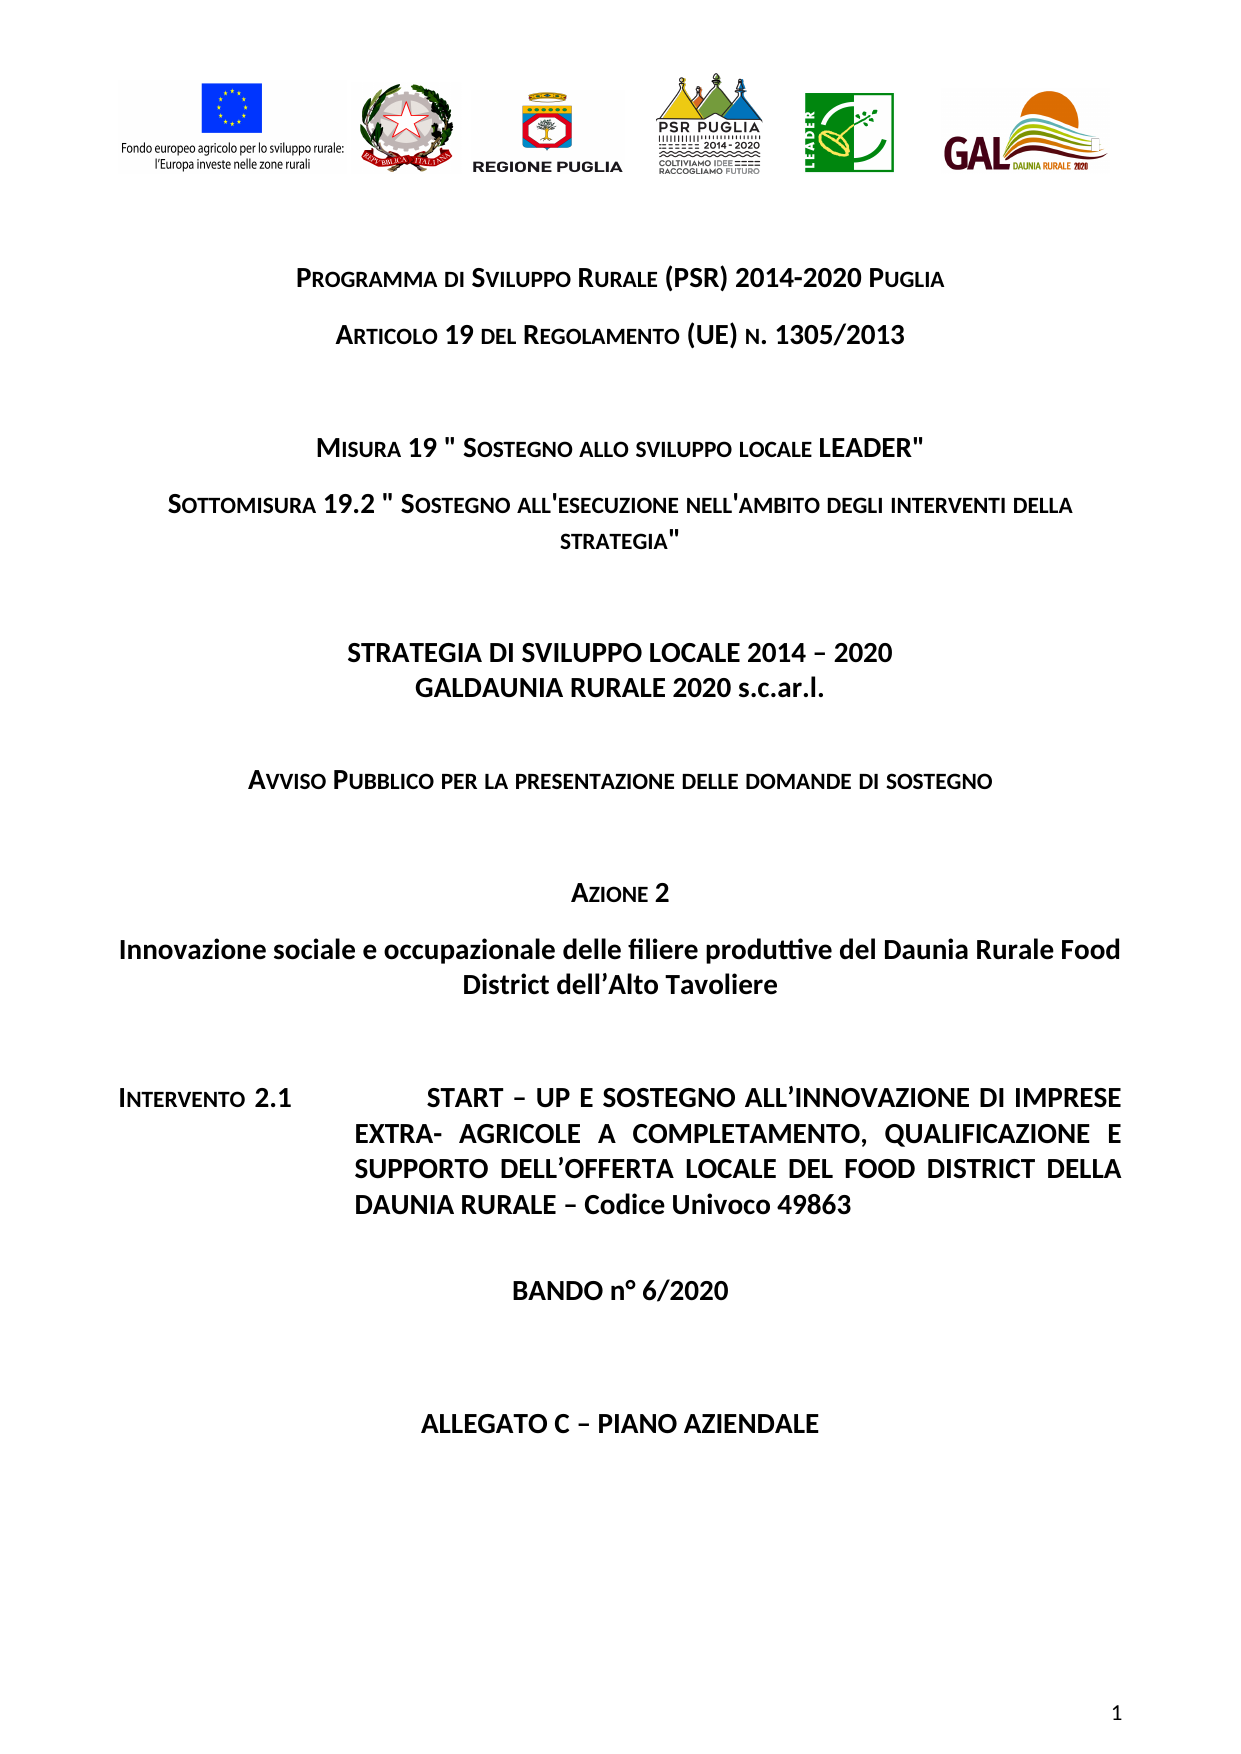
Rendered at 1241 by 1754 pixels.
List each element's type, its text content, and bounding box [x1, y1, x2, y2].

text Intervento 2.1 START – UP E SOSTEGNO ALL’INNOVAZIONE DI IMPRESE EXTRA- AGRICOLE A COMPLETAMENTO, QUALIFICAZIONE E SUPPORTO DELL’OFFERTA LOCALE DEL FOOD DISTRICT DELLA DAUNIA RURALE – Codice Univoco 49863 [118, 1079, 1122, 1222]
text Articolo 19 del Regolamento (UE) n. 1305/2013 [118, 316, 1122, 351]
text ALLEGATO C – PIANO AZIENDALE [118, 1406, 1122, 1441]
picture [471, 90, 625, 174]
text Innovazione sociale e occupazionale delle filiere produttive del Daunia Rurale Food District dell’Alto Tavoliere [118, 931, 1122, 1002]
text Misura 19 " Sostegno allo sviluppo locale LEADER" [118, 429, 1122, 464]
picture [351, 82, 462, 174]
picture [941, 88, 1110, 174]
text BANDO n° 6/2020 [118, 1272, 1122, 1307]
text Avviso Pubblico per la presentazione delle domande di sostegno [118, 761, 1122, 797]
text Azione 2 [118, 874, 1122, 910]
text STRATEGIA DI SVILUPPO LOCALE 2014 – 2020 [118, 634, 1122, 669]
text Sottomisura 19.2 " Sostegno all'esecuzione nell'ambito degli interventi della strategia" [118, 485, 1122, 556]
picture [803, 91, 896, 174]
picture [118, 80, 347, 174]
text GALDAUNIA RURALE 2020 s.c.ar.l. [118, 669, 1122, 705]
text Programma di Sviluppo Rurale (PSR) 2014-2020 Puglia [118, 259, 1122, 295]
